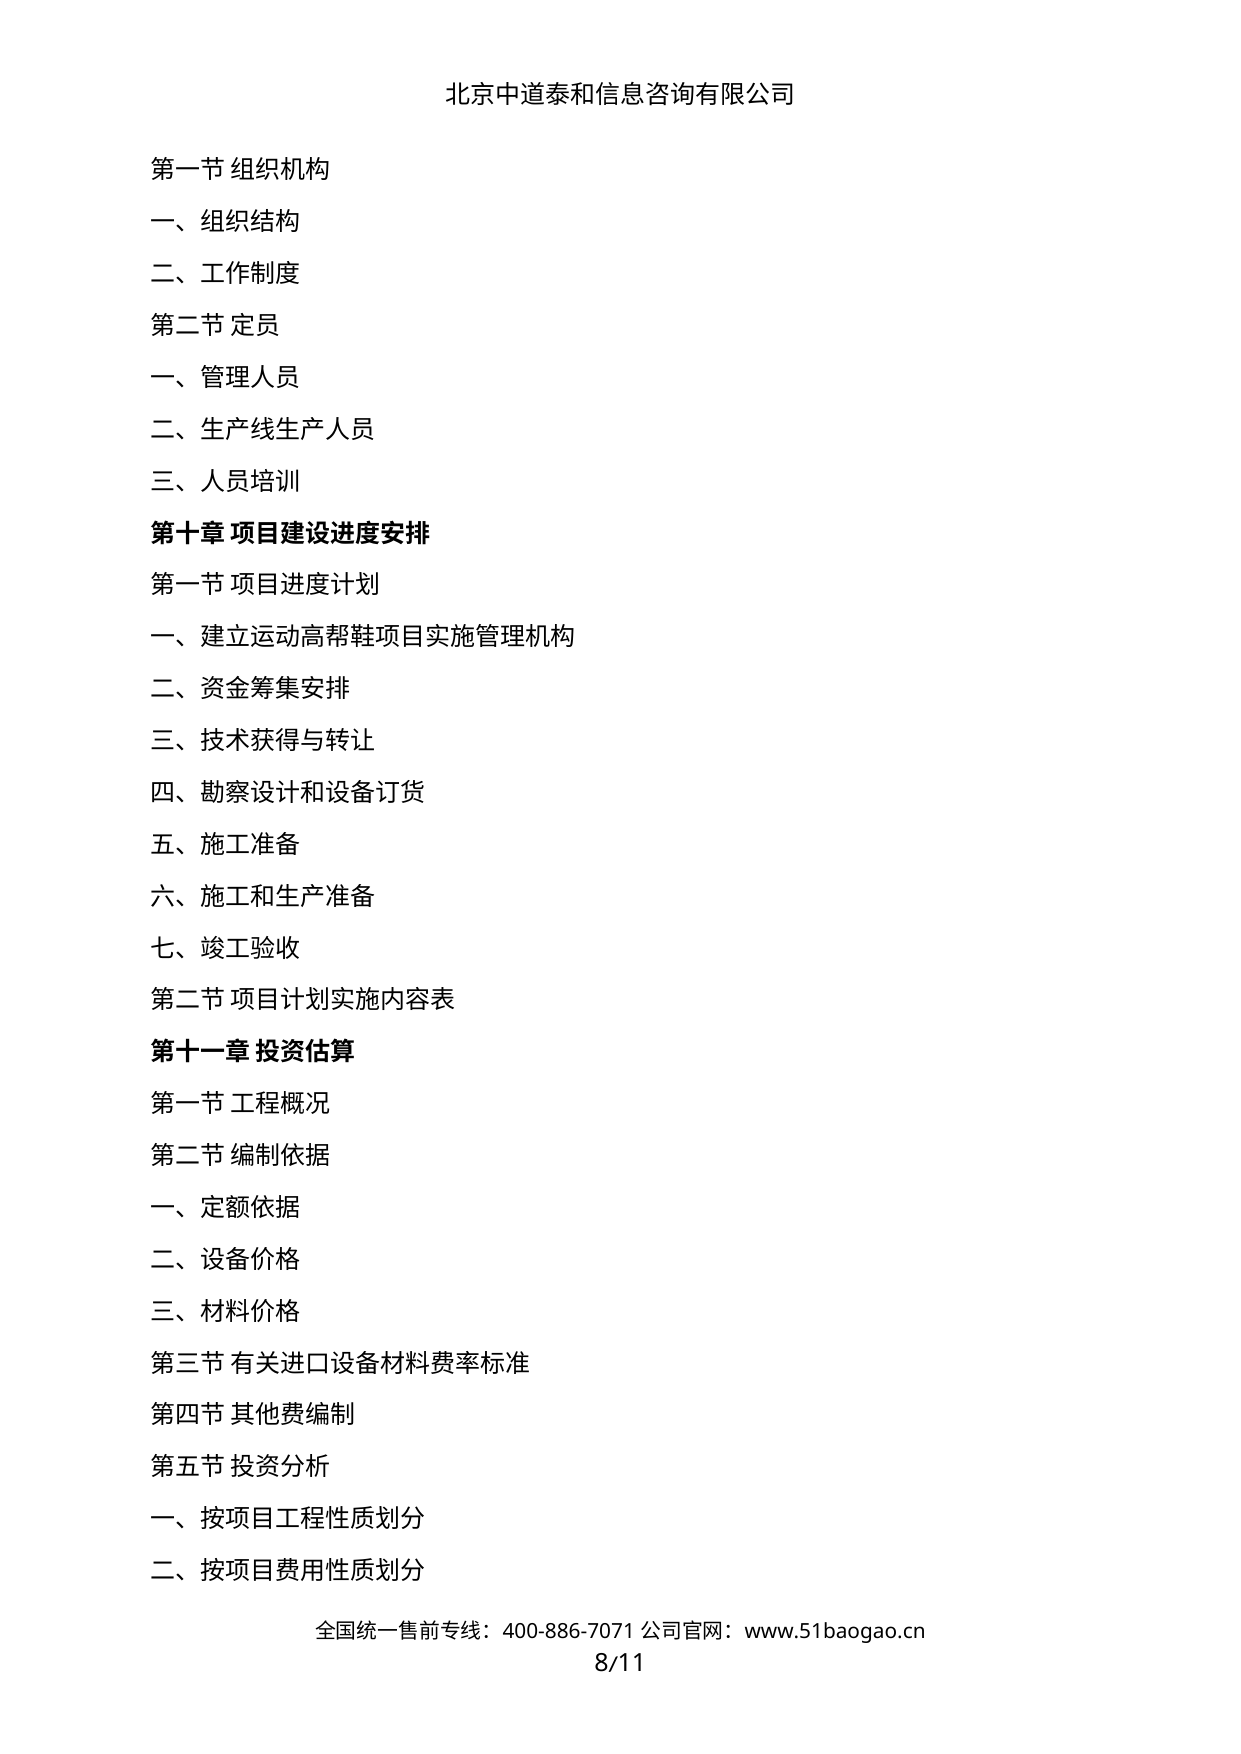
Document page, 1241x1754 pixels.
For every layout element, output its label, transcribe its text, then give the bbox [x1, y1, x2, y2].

text 二、工作制度 [150, 254, 1090, 290]
text 三、技术获得与转让 [150, 721, 1090, 757]
text 第二节 项目计划实施内容表 [150, 980, 1090, 1016]
text 七、竣工验收 [150, 928, 1090, 964]
text 一、建立运动高帮鞋项目实施管理机构 [150, 617, 1090, 653]
text 四、勘察设计和设备订货 [150, 772, 1090, 809]
text 三、人员培训 [150, 461, 1090, 497]
text 第五节 投资分析 [150, 1447, 1090, 1483]
text 第十一章 投资估算 [150, 1032, 1090, 1068]
text 一、管理人员 [150, 357, 1090, 394]
text 三、材料价格 [150, 1291, 1090, 1327]
text 第二节 定员 [150, 306, 1090, 342]
text 二、生产线生产人员 [150, 409, 1090, 446]
text 一、组织结构 [150, 202, 1090, 238]
text 一、定额依据 [150, 1187, 1090, 1224]
text 第十章 项目建设进度安排 [150, 513, 1090, 549]
text 五、施工准备 [150, 824, 1090, 861]
text 二、设备价格 [150, 1239, 1090, 1276]
text 第四节 其他费编制 [150, 1395, 1090, 1431]
text 第一节 组织机构 [150, 150, 1090, 186]
text 第二节 编制依据 [150, 1136, 1090, 1172]
text 六、施工和生产准备 [150, 876, 1090, 912]
text 二、按项目费用性质划分 [150, 1551, 1090, 1587]
text 第一节 项目进度计划 [150, 565, 1090, 601]
text 二、资金筹集安排 [150, 669, 1090, 705]
text 第三节 有关进口设备材料费率标准 [150, 1343, 1090, 1379]
text 第一节 工程概况 [150, 1084, 1090, 1120]
text 一、按项目工程性质划分 [150, 1499, 1090, 1535]
